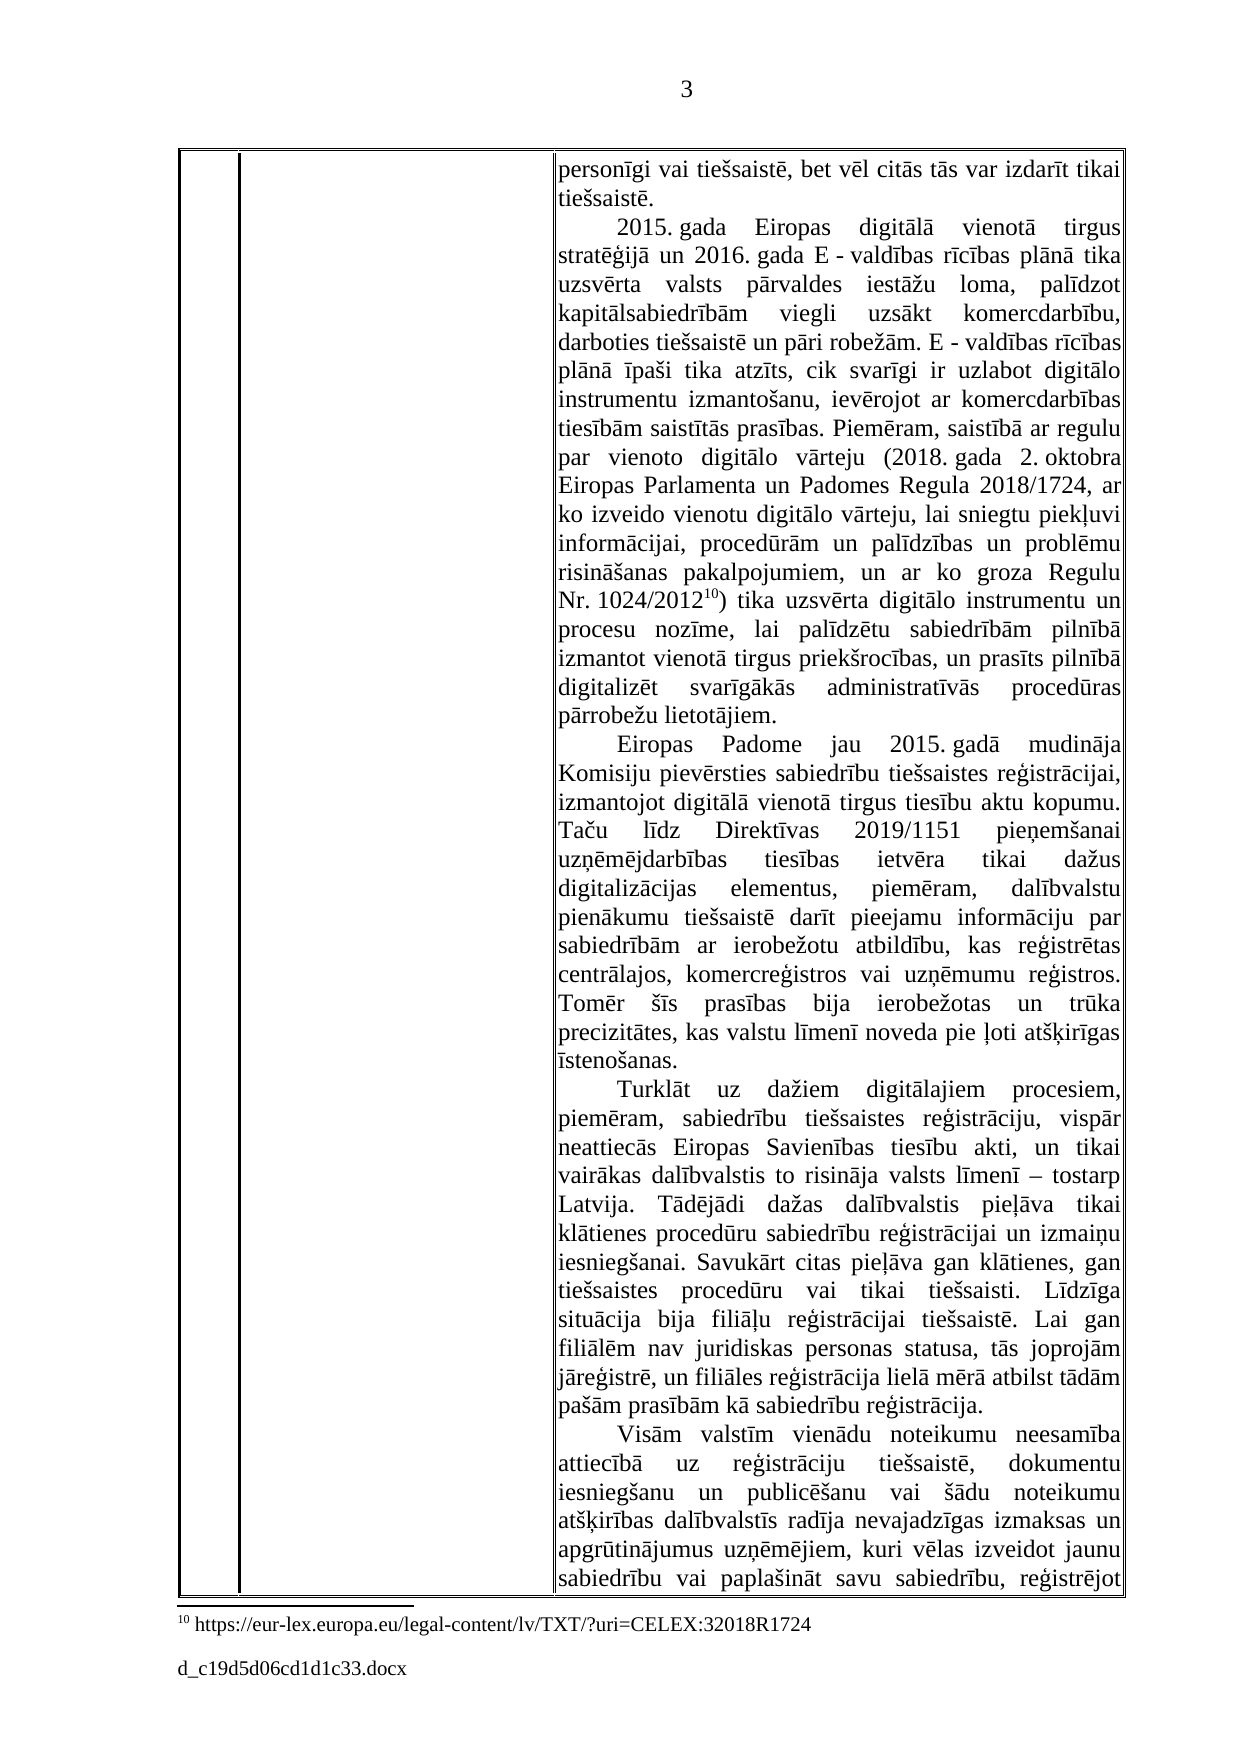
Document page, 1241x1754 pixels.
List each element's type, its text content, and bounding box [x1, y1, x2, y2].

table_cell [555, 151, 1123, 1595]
table_cell 2. [180, 149, 239, 1595]
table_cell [239, 151, 555, 1595]
